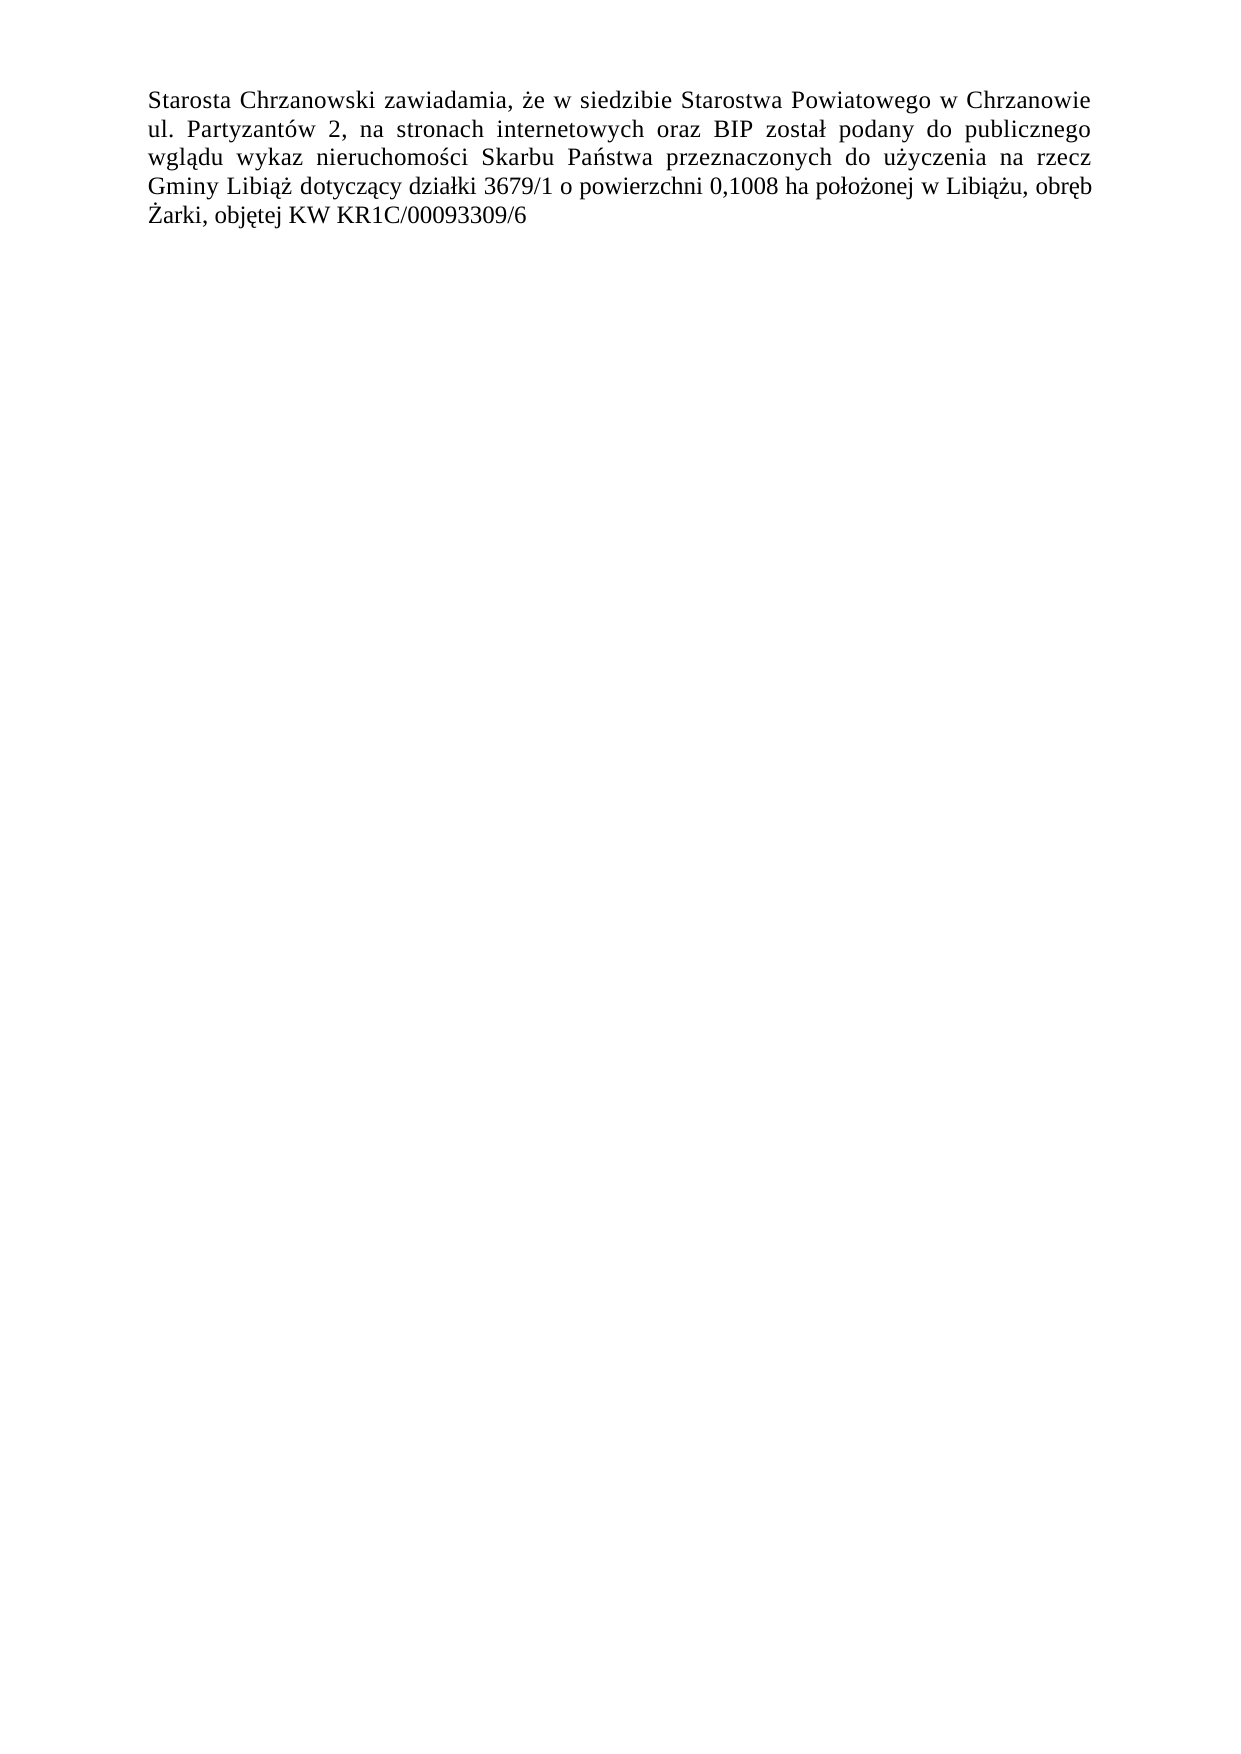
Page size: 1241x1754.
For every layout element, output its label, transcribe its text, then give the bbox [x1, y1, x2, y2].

text Starosta Chrzanowski zawiadamia, że w siedzibie Starostwa Powiatowego w Chrzanowie ul. Partyzantów 2, na stronach internetowych oraz BIP został podany do publicznego wglądu wykaz nieruchomości Skarbu Państwa przeznaczonych do użyczenia na rzecz Gminy Libiąż dotyczący działki 3679/1 o powierzchni 0,1008 ha położonej w Libiążu, obręb Żarki, objętej KW KR1C/00093309/6 [148, 85, 1093, 229]
